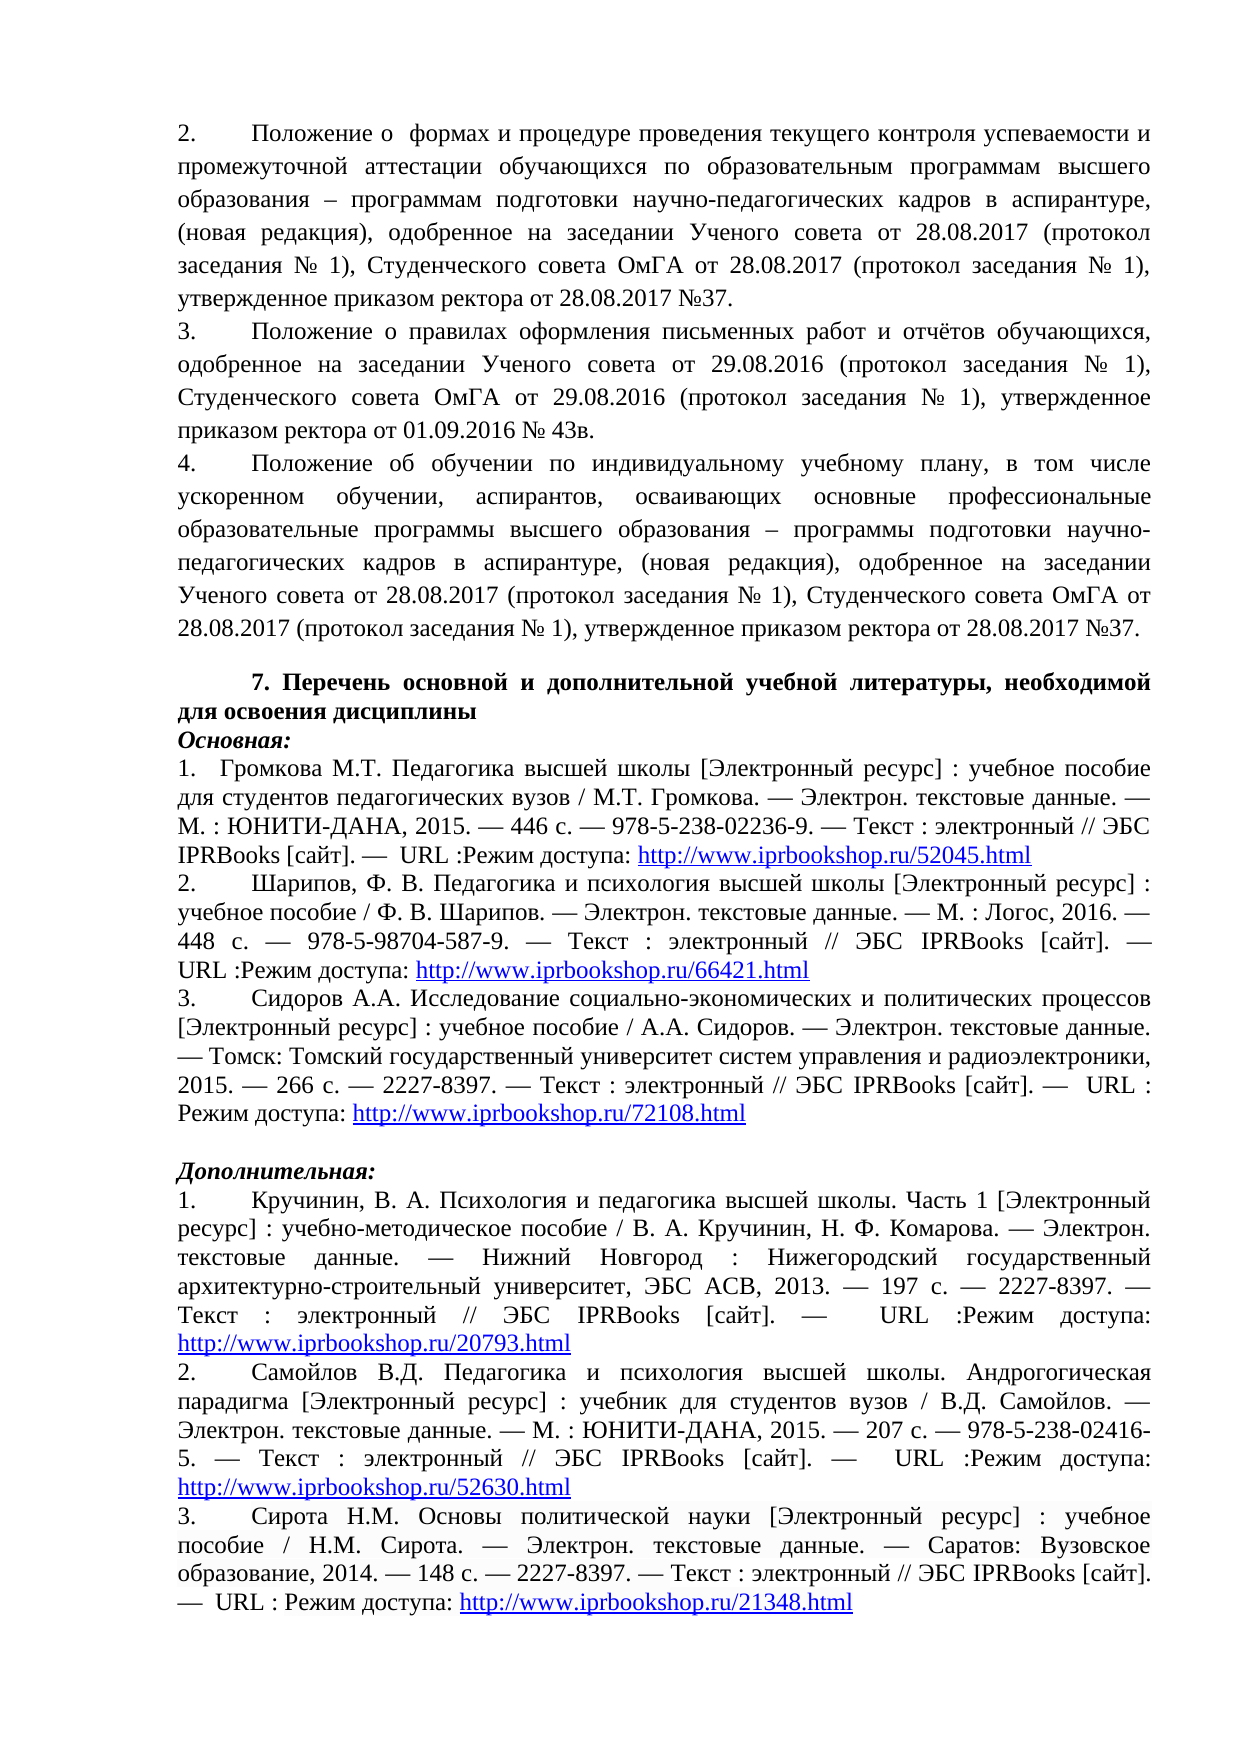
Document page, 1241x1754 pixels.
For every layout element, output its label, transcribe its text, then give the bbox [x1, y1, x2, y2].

list Громкова М.Т. Педагогика высшей школы [Электронный ресурс] : учебное пособие для студентов педагогических вузов / М.Т. Громкова. — Электрон. текстовые данные. — М. : ЮНИТИ-ДАНА, 2015. — 446 c. — 978-5-238-02236-9. — Текст : электронный // ЭБС IPRBooks [сайт]. — URL :Режим доступа: http://www.iprbookshop.ru/52045.html [177, 753, 1152, 868]
list Самойлов В.Д. Педагогика и психология высшей школы. Андрогогическая парадигма [Электронный ресурс] : учебник для студентов вузов / В.Д. Самойлов. — Электрон. текстовые данные. — М. : ЮНИТИ-ДАНА, 2015. — 207 c. — 978-5-238-02416-5. — Текст : электронный // ЭБС IPRBooks [сайт]. — URL :Режим доступа: http://www.iprbookshop.ru/52630.html [177, 1357, 1152, 1501]
list Шарипов, Ф. В. Педагогика и психология высшей школы [Электронный ресурс] : учебное пособие / Ф. В. Шарипов. — Электрон. текстовые данные. — М. : Логос, 2016. — 448 c. — 978-5-98704-587-9. — Текст : электронный // ЭБС IPRBooks [сайт]. — URL :Режим доступа: http://www.iprbookshop.ru/66421.html [177, 868, 1152, 983]
list Кручинин, В. А. Психология и педагогика высшей школы. Часть 1 [Электронный ресурс] : учебно-методическое пособие / В. А. Кручинин, Н. Ф. Комарова. — Электрон. текстовые данные. — Нижний Новгород : Нижегородский государственный архитектурно-строительный университет, ЭБС АСВ, 2013. — 197 c. — 2227-8397. — Текст : электронный // ЭБС IPRBooks [сайт]. — URL :Режим доступа: http://www.iprbookshop.ru/20793.html [177, 1185, 1152, 1357]
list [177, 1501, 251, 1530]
text Дополнительная: [177, 1156, 1152, 1185]
text 7. Перечень основной и дополнительной учебной литературы, необходимой для освоения дисциплины [177, 667, 1152, 725]
list Сидоров А.А. Исследование социально-экономических и политических процессов [Электронный ресурс] : учебное пособие / А.А. Сидоров. — Электрон. текстовые данные. — Томск: Томский государственный университет систем управления и радиоэлектроники, 2015. — 266 c. — 2227-8397. — Текст : электронный // ЭБС IPRBooks [сайт]. — URL : Режим доступа: http://www.iprbookshop.ru/72108.html [177, 983, 1152, 1127]
list Сирота Н.М. Основы политической науки [Электронный ресурс] : учебное пособие / Н.М. Сирота. — Электрон. текстовые данные. — Саратов: Вузовское образование, 2014. — 148 c. — 2227-8397. — Текст : электронный // ЭБС IPRBooks [сайт]. — URL : Режим доступа: http://www.iprbookshop.ru/21348.html [177, 1558, 1152, 1616]
list Положение о формах и процедуре проведения текущего контроля успеваемости и промежуточной аттестации обучающихся по образовательным программам высшего образования – программам подготовки научно-педагогических кадров в аспирантуре, (новая редакция), одобренное на заседании Ученого совета от 28.08.2017 (протокол заседания № 1), Студенческого совета ОмГА от 28.08.2017 (протокол заседания № 1), утвержденное приказом ректора от 28.08.2017 №37. [177, 118, 1152, 312]
list Положение о правилах оформления письменных работ и отчётов обучающихся, одобренное на заседании Ученого совета от 29.08.2016 (протокол заседания № 1), Студенческого совета ОмГА от 29.08.2016 (протокол заседания № 1), утвержденное приказом ректора от 01.09.2016 № 43в. [177, 316, 1152, 444]
text Основная: [177, 725, 1152, 753]
list Положение об обучении по индивидуальному учебному плану, в том числе ускоренном обучении, аспирантов, осваивающих основные профессиональные образовательные программы высшего образования – программы подготовки научно-педагогических кадров в аспирантуре, (новая редакция), одобренное на заседании Ученого совета от 28.08.2017 (протокол заседания № 1), Студенческого совета ОмГА от 28.08.2017 (протокол заседания № 1), утвержденное приказом ректора от 28.08.2017 №37. [177, 448, 1152, 642]
